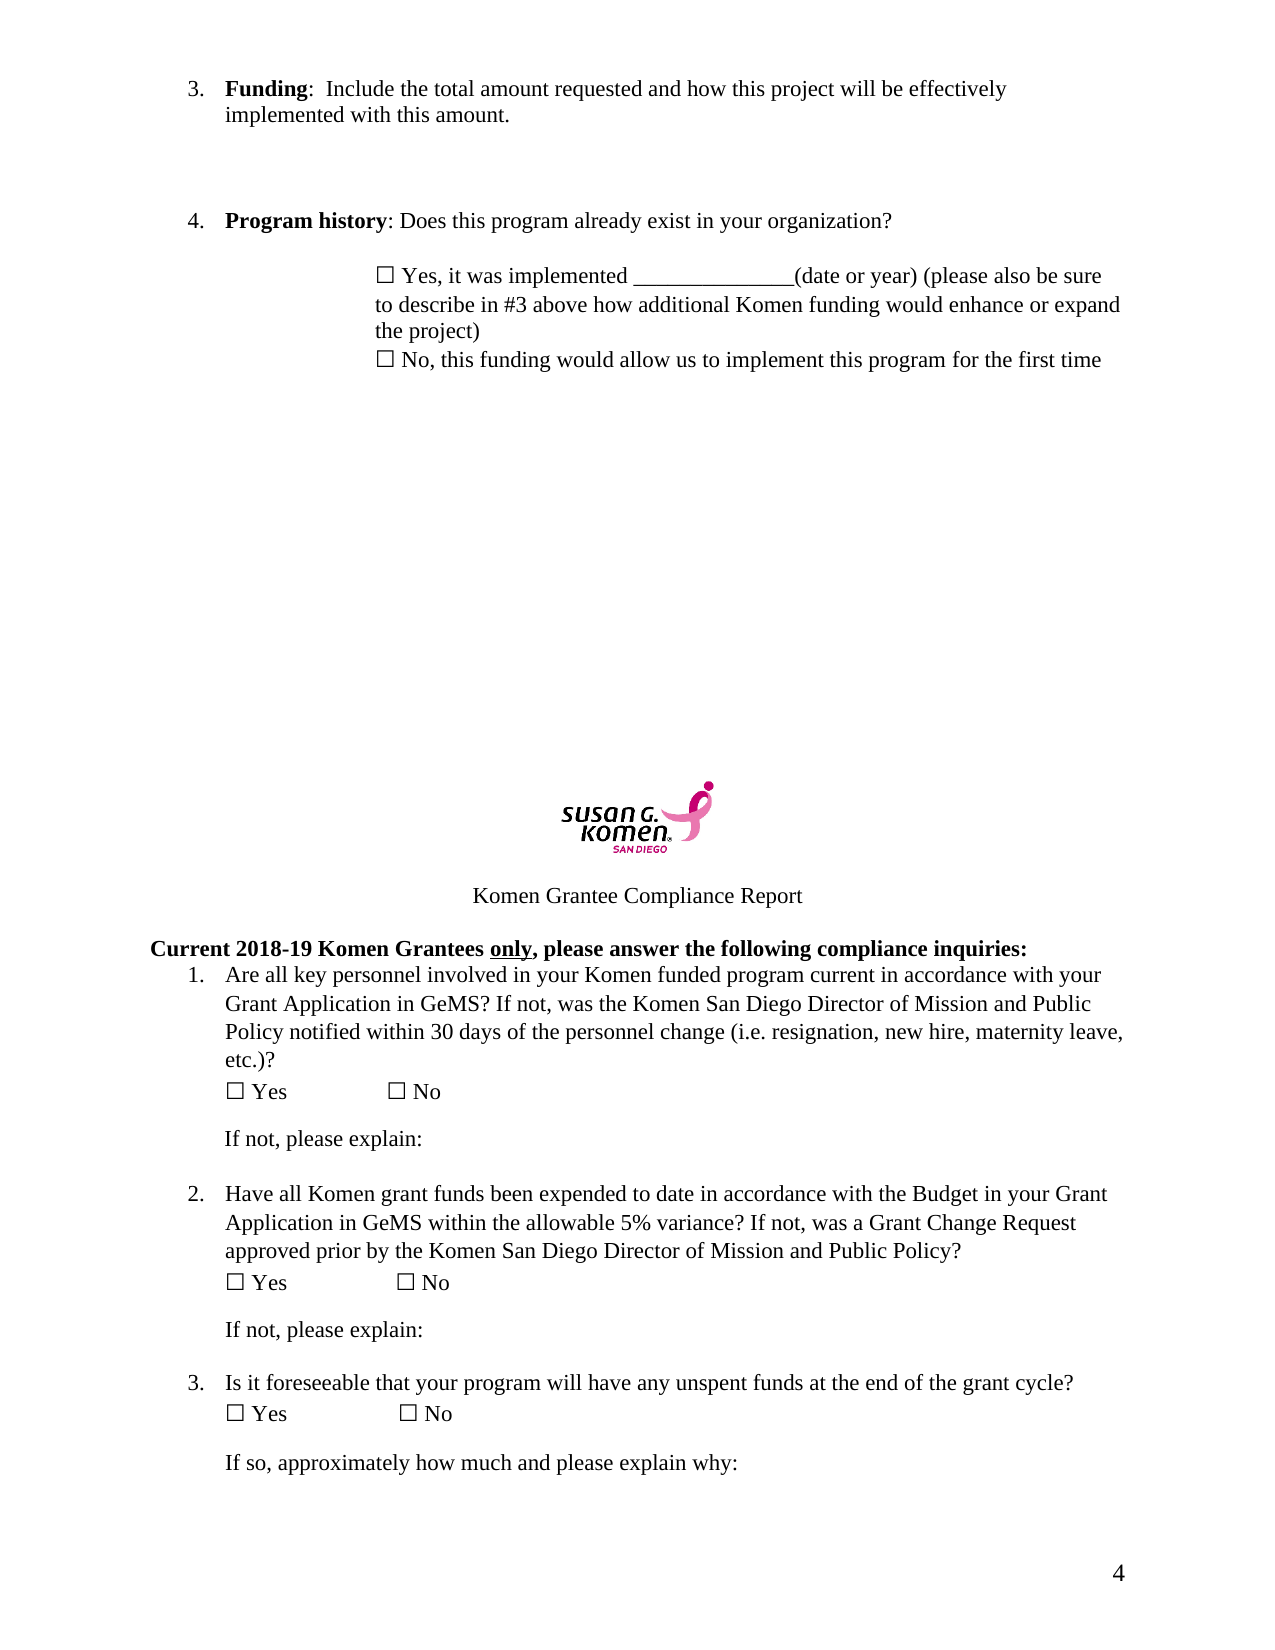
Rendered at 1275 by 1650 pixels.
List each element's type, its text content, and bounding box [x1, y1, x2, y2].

text No, this funding would allow us to implement this program for the first time [150, 343, 1125, 375]
text Yes, it was implemented ______________(date or year) (please also be sure to describe in #3 above how additional Komen funding would enhance or expand the project) [375, 259, 1125, 343]
text If not, please explain: [150, 1316, 1125, 1342]
list Program history: Does this program already exist in your organization? [187, 207, 1125, 233]
text If not, please explain: [150, 1125, 1125, 1152]
list Yes No [225, 1075, 1125, 1106]
picture [559, 777, 716, 856]
text Current 2018-19 Komen Grantees only, please answer the following compliance inquiries: [150, 935, 1125, 961]
list Yes No [225, 1265, 1125, 1297]
text Komen Grantee Compliance Report [150, 882, 1125, 908]
list Are all key personnel involved in your Komen funded program current in accordance with your Grant Application in GeMS? If not, was the Komen San Diego Director of Mission and Public Policy notified within 30 days of the personnel change (i.e. resignation, new hire, maternity leave, etc.)? [187, 961, 1125, 1073]
list Funding: Include the total amount requested and how this project will be effectively implemented with this amount. [187, 75, 1125, 128]
list Have all Komen grant funds been expended to date in accordance with the Budget in your Grant Application in GeMS within the allowable 5% variance? If not, was a Grant Change Request approved prior by the Komen San Diego Director of Mission and Public Policy? [187, 1180, 1125, 1263]
list Yes No [225, 1397, 1125, 1428]
list If so, approximately how much and please explain why: [225, 1449, 1125, 1475]
list Is it foreseeable that your program will have any unspent funds at the end of the grant cycle? [187, 1368, 1125, 1395]
